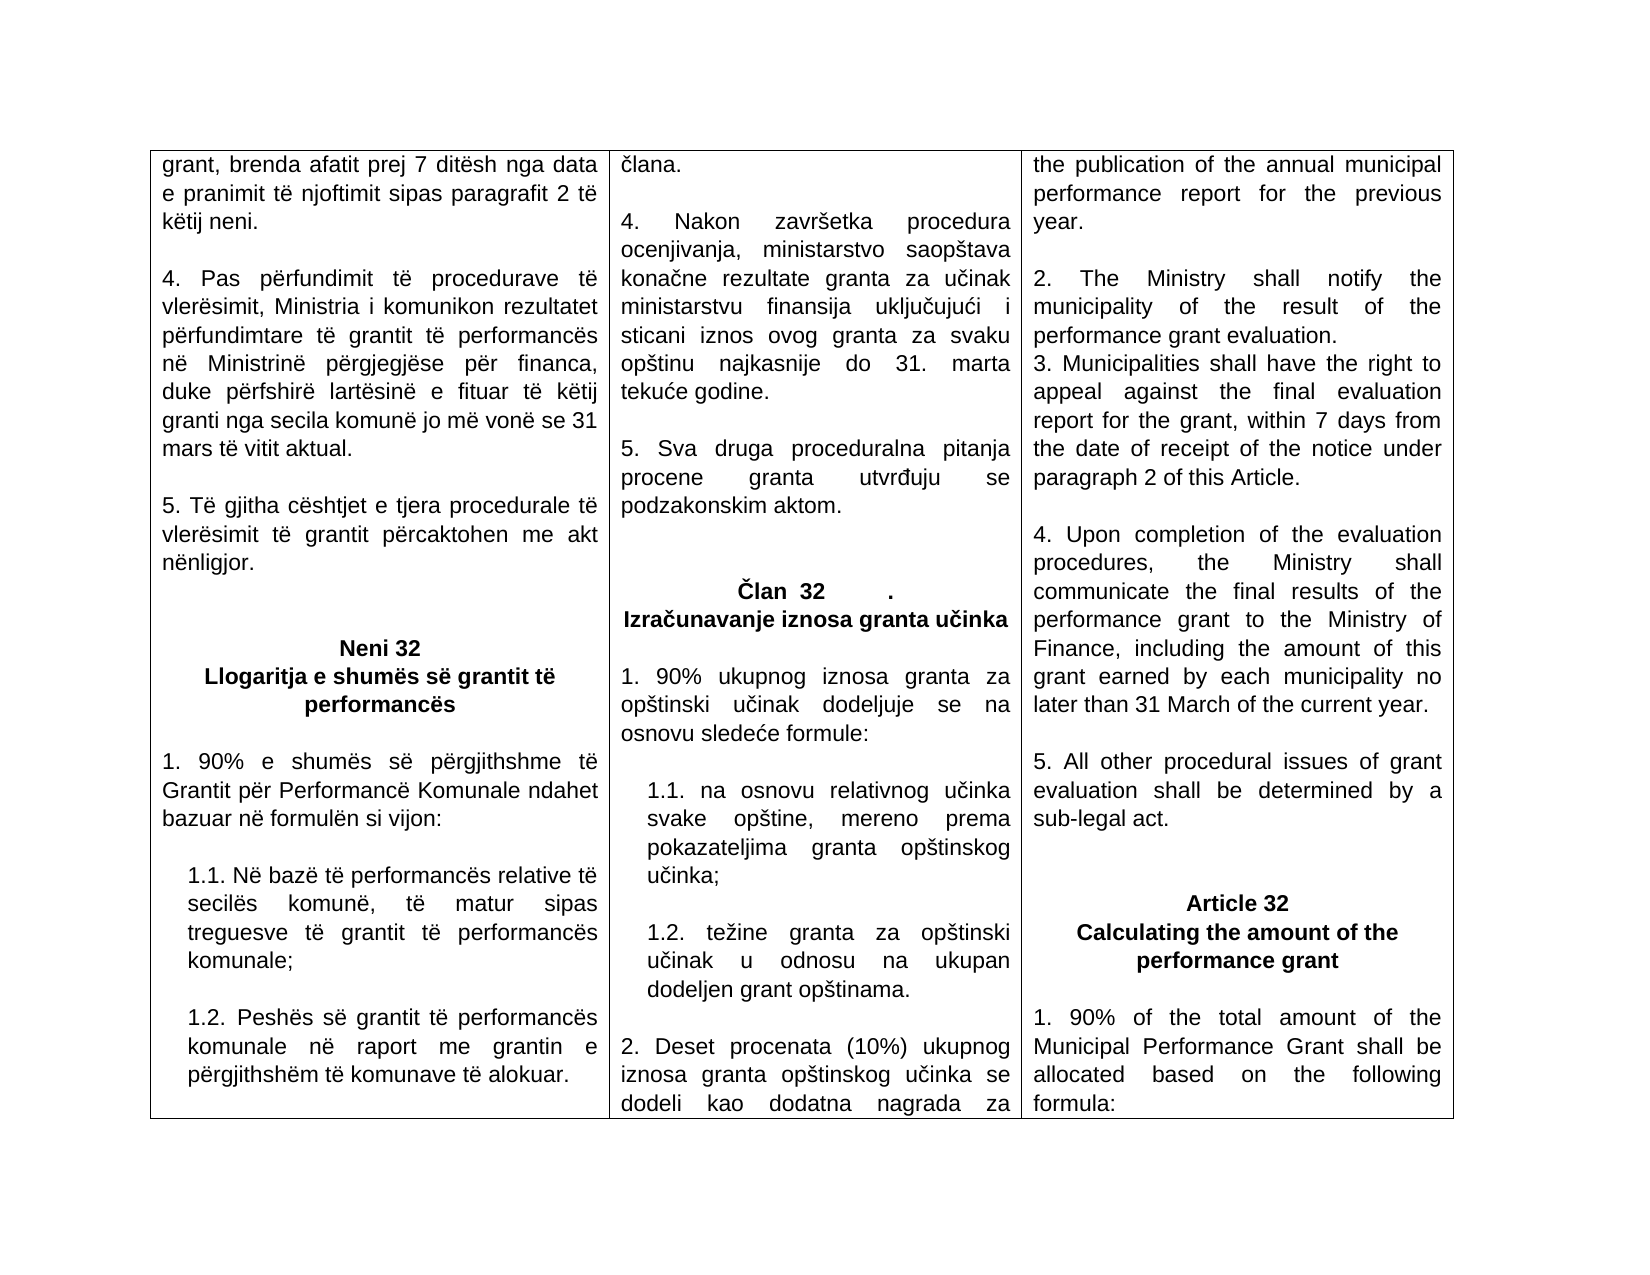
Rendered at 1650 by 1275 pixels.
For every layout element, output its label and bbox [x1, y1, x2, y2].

table_header [610, 151, 1021, 1118]
table_header [151, 151, 609, 1118]
table_header [1022, 151, 1453, 1118]
